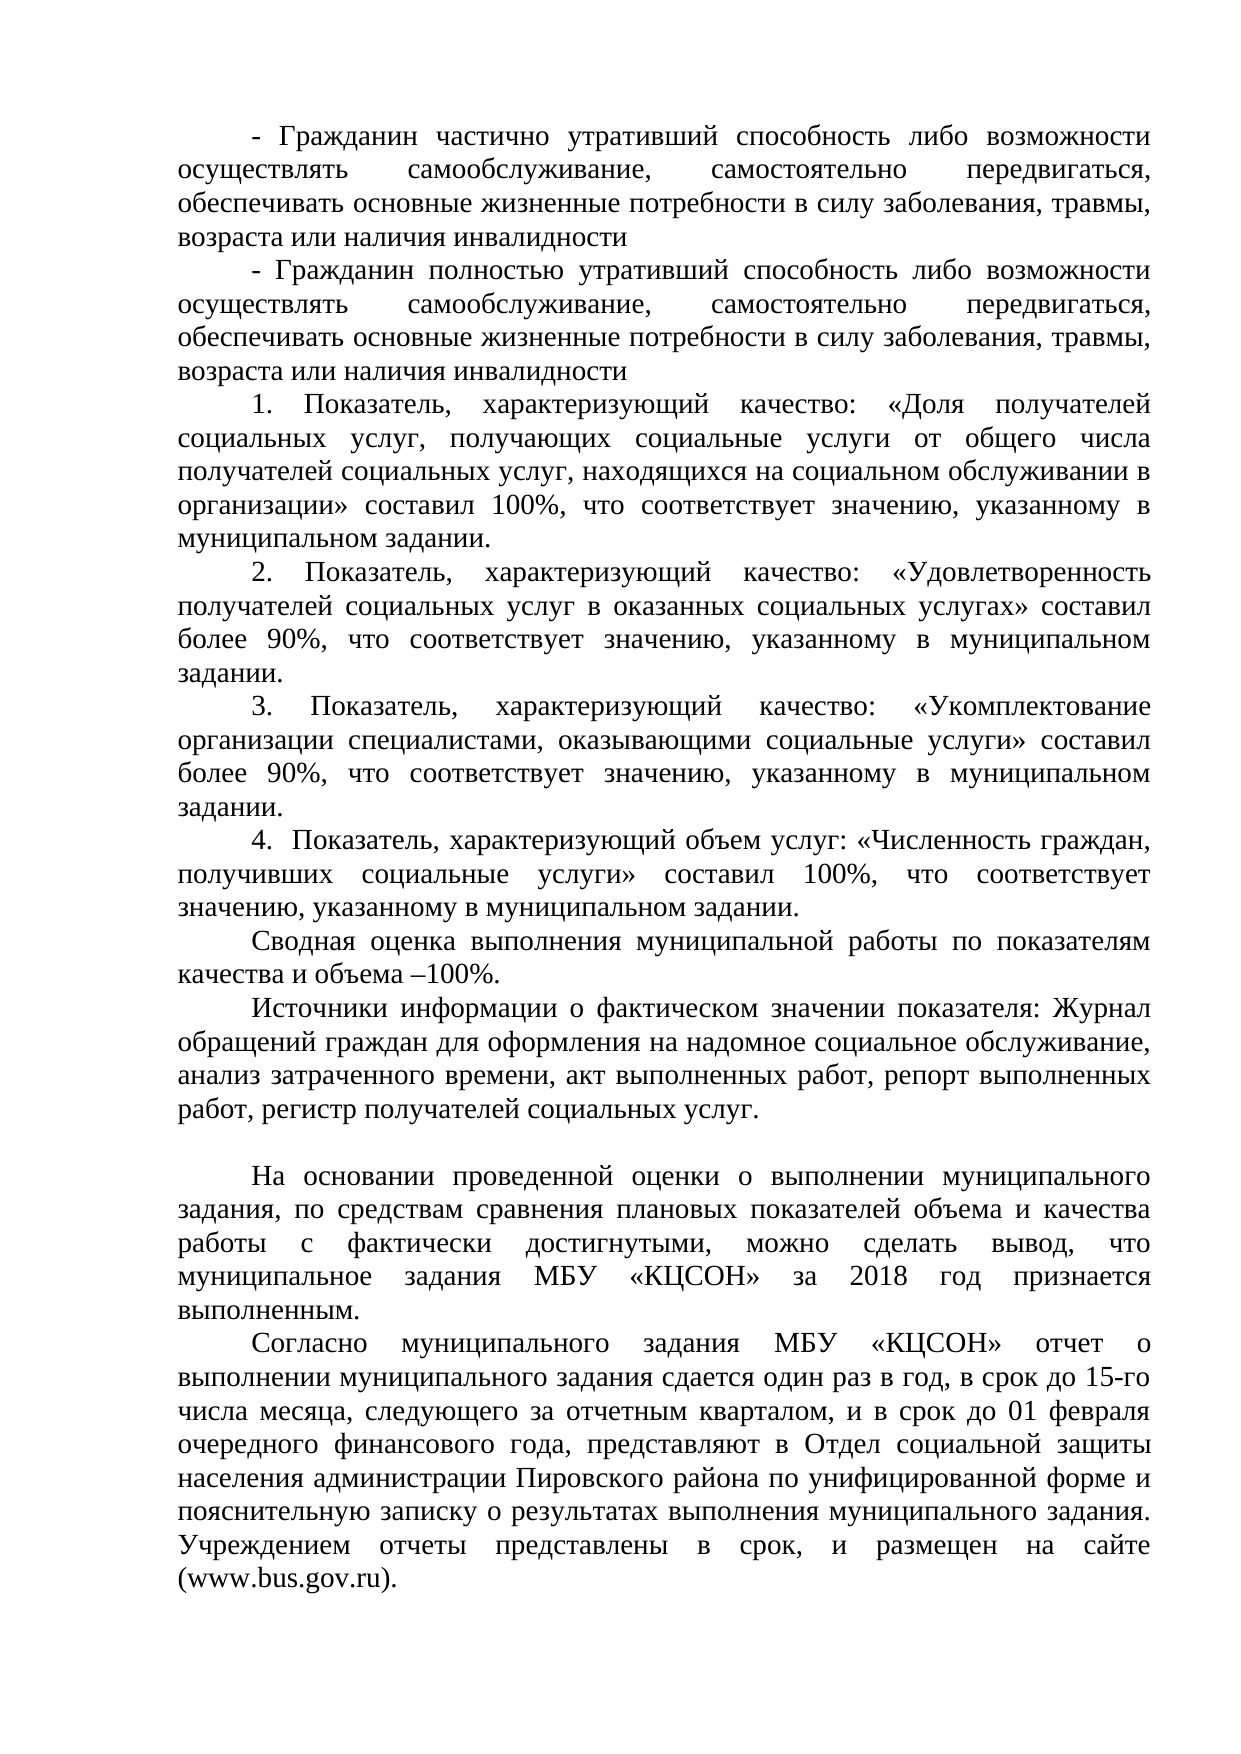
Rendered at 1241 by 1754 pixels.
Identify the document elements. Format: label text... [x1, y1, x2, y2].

text - Гражданин частично утративший способность либо возможности осуществлять самообслуживание, самостоятельно передвигаться, обеспечивать основные жизненные потребности в силу заболевания, травмы, возраста или наличия инвалидности [177, 118, 1152, 252]
text 3. Показатель, характеризующий качество: «Укомплектование организации специалистами, оказывающими социальные услуги» составил более 90%, что соответствует значению, указанному в муниципальном задании. [177, 688, 1152, 822]
text 4. Показатель, характеризующий объем услуг: «Численность граждан, получивших социальные услуги» составил 100%, что соответствует значению, указанному в муниципальном задании. [177, 822, 1152, 923]
text Сводная оценка выполнения муниципальной работы по показателям качества и объема –100%. [177, 923, 1152, 990]
text Согласно муниципального задания МБУ «КЦСОН» отчет о выполнении муниципального задания сдается один раз в год, в срок до 15-го числа месяца, следующего за отчетным кварталом, и в срок до 01 февраля очередного финансового года, представляют в Отдел социальной защиты населения администрации Пировского района по унифицированной форме и пояснительную записку о результатах выполнения муниципального задания. Учреждением отчеты представлены в срок, и размещен на сайте (www.bus.gov.ru). [177, 1326, 1152, 1594]
text - Гражданин полностью утративший способность либо возможности осуществлять самообслуживание, самостоятельно передвигаться, обеспечивать основные жизненные потребности в силу заболевания, травмы, возраста или наличия инвалидности [177, 252, 1152, 386]
text Источники информации о фактическом значении показателя: Журнал обращений граждан для оформления на надомное социальное обслуживание, анализ затраченного времени, акт выполненных работ, репорт выполненных работ, регистр получателей социальных услуг. [177, 990, 1152, 1124]
text На основании проведенной оценки о выполнении муниципального задания, по средствам сравнения плановых показателей объема и качества работы с фактически достигнутыми, можно сделать вывод, что муниципальное задания МБУ «КЦСОН» за 2018 год признается выполненным. [177, 1158, 1152, 1326]
text 1. Показатель, характеризующий качество: «Доля получателей социальных услуг, получающих социальные услуги от общего числа получателей социальных услуг, находящихся на социальном обслуживании в организации» составил 100%, что соответствует значению, указанному в муниципальном задании. [177, 386, 1152, 554]
text 2. Показатель, характеризующий качество: «Удовлетворенность получателей социальных услуг в оказанных социальных услугах» составил более 90%, что соответствует значению, указанному в муниципальном задании. [177, 554, 1152, 688]
